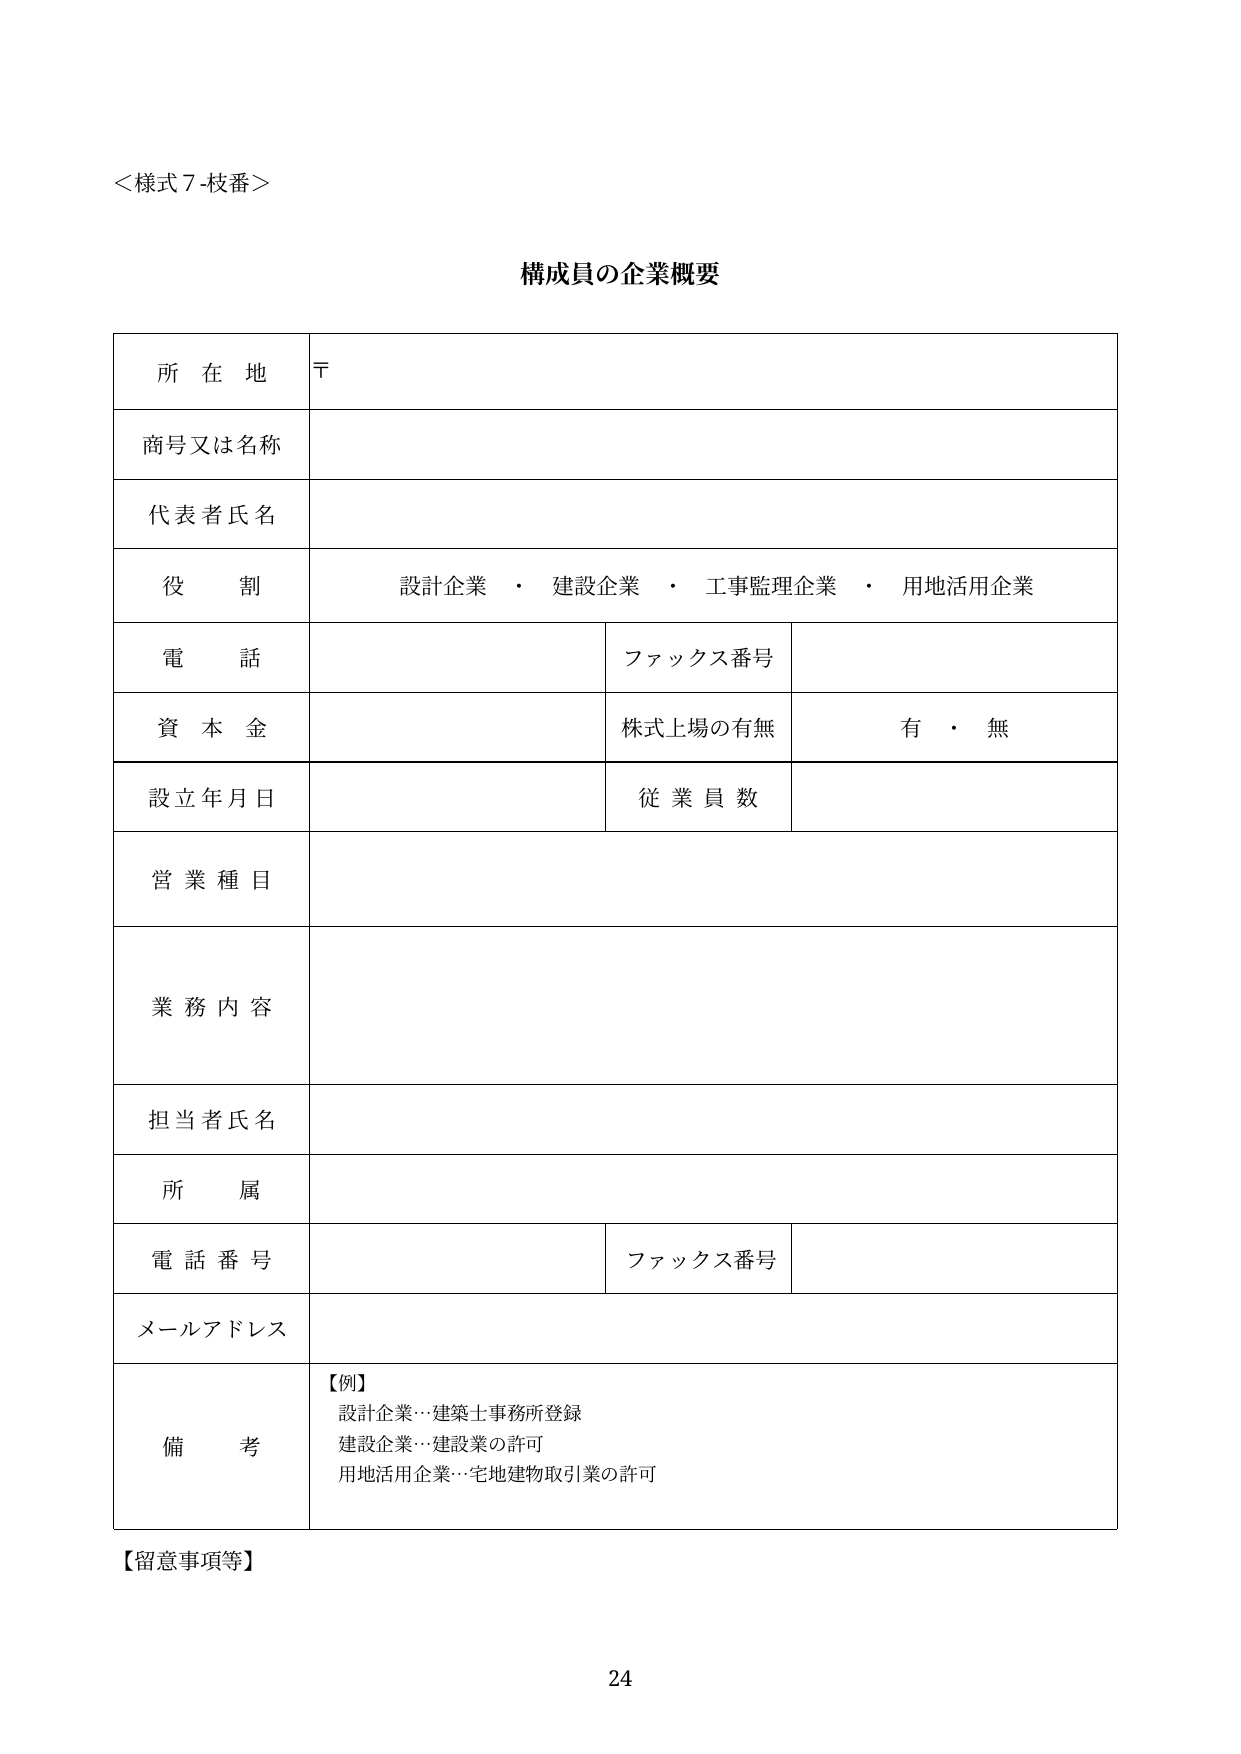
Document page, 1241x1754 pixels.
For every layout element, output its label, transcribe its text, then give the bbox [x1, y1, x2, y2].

table_cell 株式上場の有無 [606, 693, 791, 761]
table_cell [792, 1224, 1117, 1293]
table_cell 従業員数 [606, 763, 791, 831]
table_cell [310, 480, 1117, 548]
table_cell [792, 623, 1117, 692]
table_cell 業務内容 [114, 927, 309, 1084]
table_cell 有 ・ 無 [792, 693, 1117, 761]
table_cell 営業種目 [114, 832, 309, 926]
table_cell 役割 [114, 549, 309, 622]
table_cell 【例】 設計企業…建築士事務所登録 建設企業…建設業の許可 用地活用企業…宅地建物取引業の許可 [310, 1364, 1117, 1529]
table_cell ファックス番号 [606, 1224, 791, 1293]
text ＜様式７-枝番＞ [112, 152, 1128, 212]
table_cell ファックス番号 [606, 623, 791, 692]
table_cell 担当者氏名 [114, 1085, 309, 1153]
table_header 〒 [310, 334, 1117, 409]
table_header 所在地 [114, 334, 309, 409]
table_cell [310, 1224, 605, 1293]
table_cell [310, 1155, 1117, 1223]
table_cell 設立年月日 [114, 763, 309, 831]
text 【留意事項等】 [112, 1529, 1128, 1590]
table_cell [310, 832, 1117, 926]
table_cell 資本金 [114, 693, 309, 761]
text 構成員の企業概要 [112, 243, 1128, 303]
table_cell 設計企業 ・ 建設企業 ・ 工事監理企業 ・ 用地活用企業 [310, 549, 1117, 622]
table_cell 商号又は名称 [114, 410, 309, 478]
table_cell [310, 1085, 1117, 1153]
table_cell [310, 927, 1117, 1084]
table_cell [792, 763, 1117, 831]
table_cell [310, 763, 605, 831]
table_cell メールアドレス [114, 1294, 309, 1363]
table_cell 備考 [114, 1364, 309, 1529]
table_cell [310, 410, 1117, 478]
table_cell 電話番号 [114, 1224, 309, 1293]
table_cell 所属 [114, 1155, 309, 1223]
table_cell 代表者氏名 [114, 480, 309, 548]
table_cell [310, 1294, 1117, 1363]
table_cell [310, 693, 605, 761]
table_cell [310, 623, 605, 692]
table_cell 電話 [114, 623, 309, 692]
